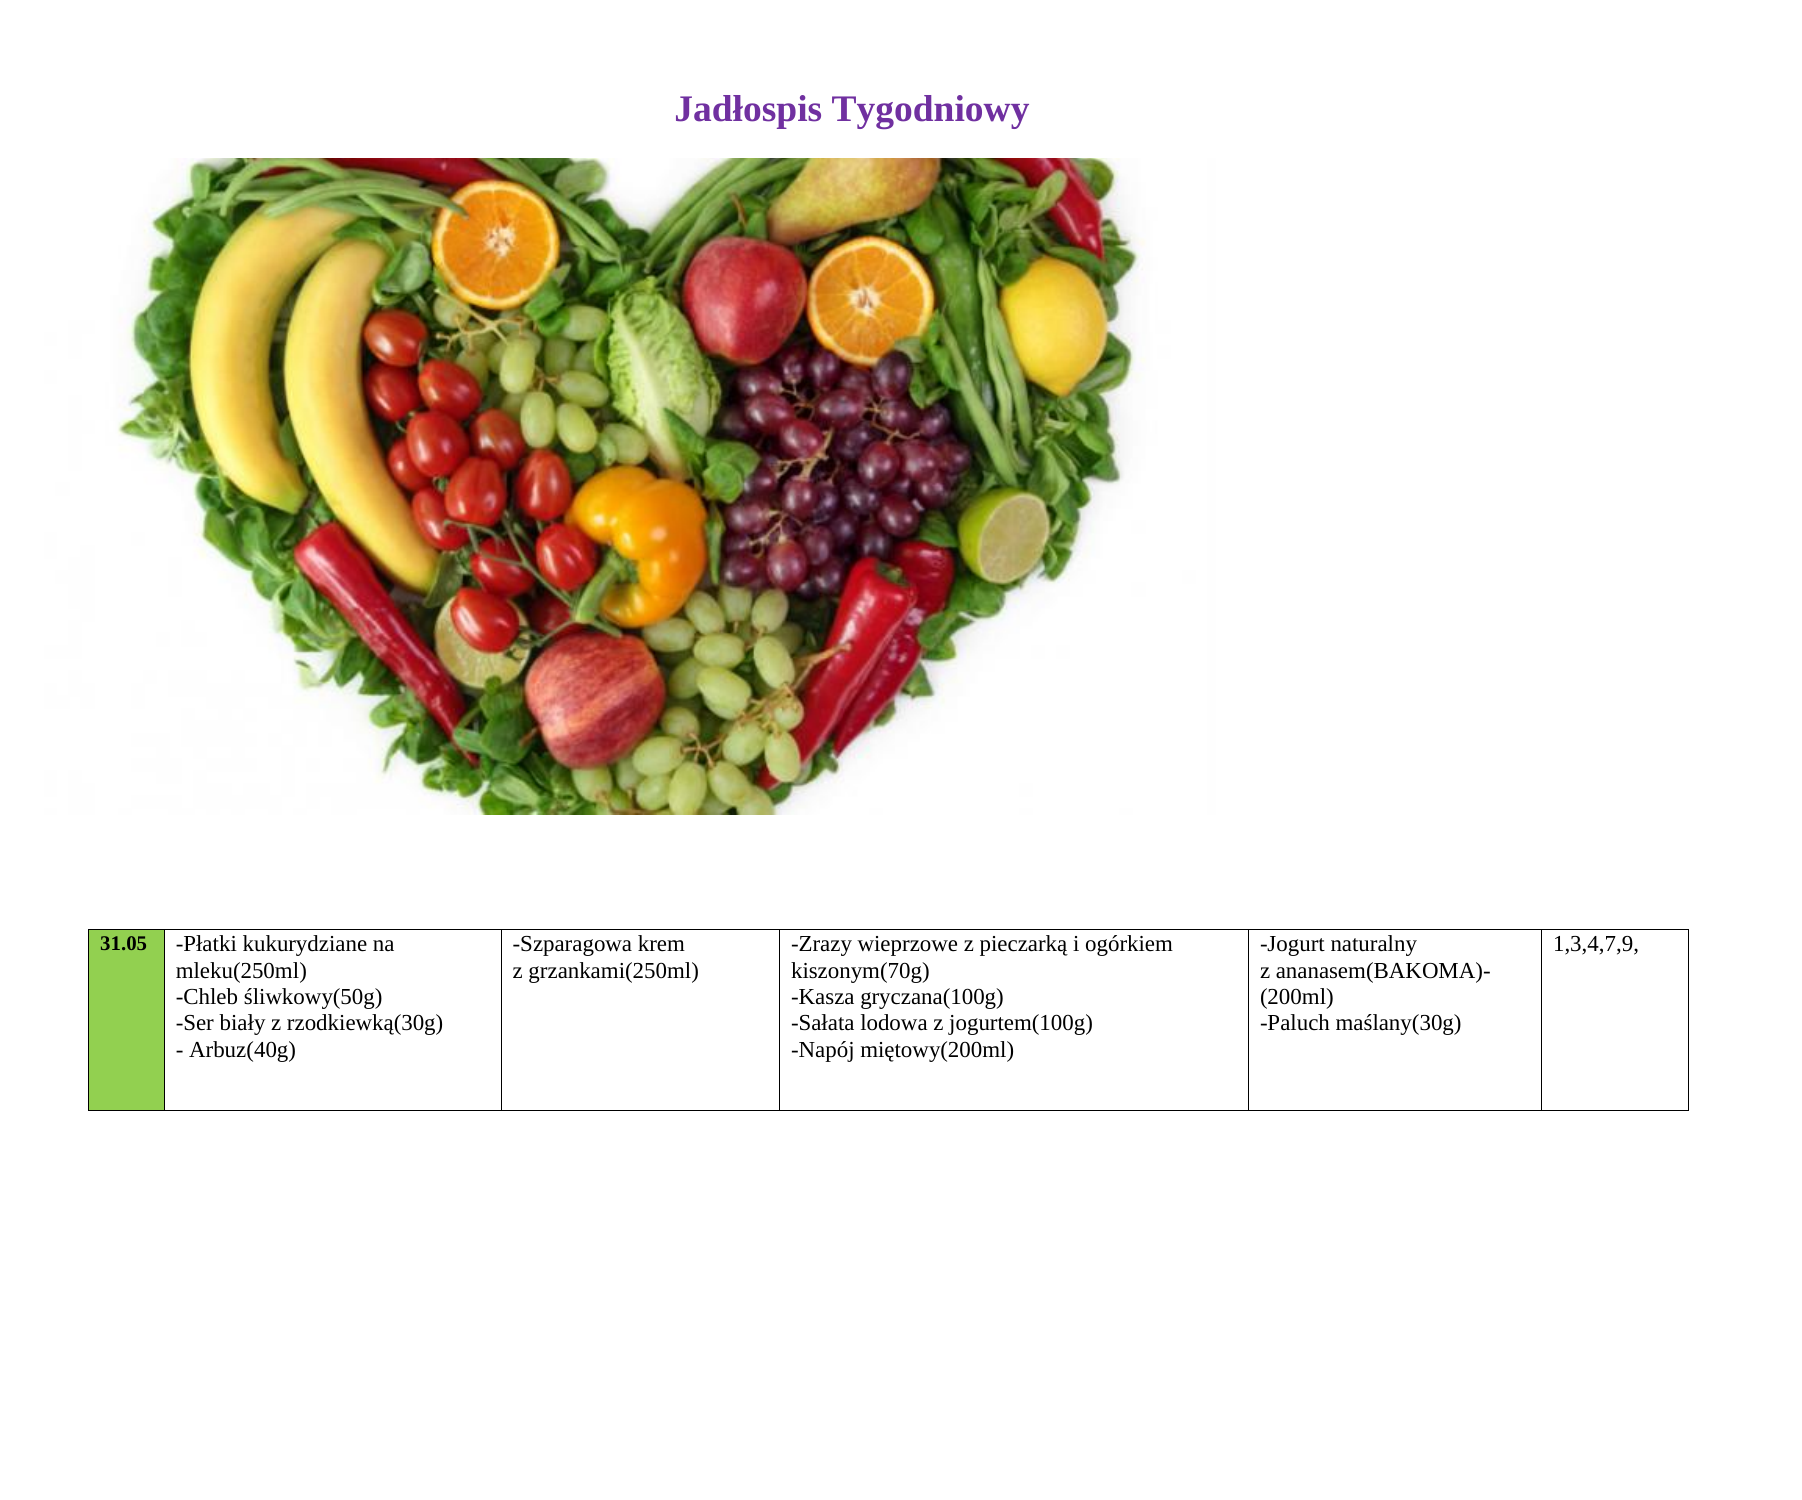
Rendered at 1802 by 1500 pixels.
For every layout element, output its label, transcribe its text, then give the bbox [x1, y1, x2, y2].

table_cell -Płatki kukurydziane na mleku(250ml) -Chleb śliwkowy(50g) -Ser biały z rzodkiewką(30g) - Arbuz(40g) [165, 930, 501, 1110]
table_cell 1,3,4,7,9, [1542, 930, 1688, 1110]
table_cell -Jogurt naturalny z ananasem(BAKOMA)-(200ml) -Paluch maślany(30g) [1249, 930, 1541, 1110]
table_cell -Zrazy wieprzowe z pieczarką i ogórkiem kiszonym(70g) -Kasza gryczana(100g) -Sałata lodowa z jogurtem(100g) -Napój miętowy(200ml) [780, 930, 1248, 1110]
table_cell 31.05 [89, 930, 164, 1110]
table_cell -Szparagowa krem z grzankami(250ml) [502, 930, 779, 1110]
picture [44, 158, 1217, 815]
